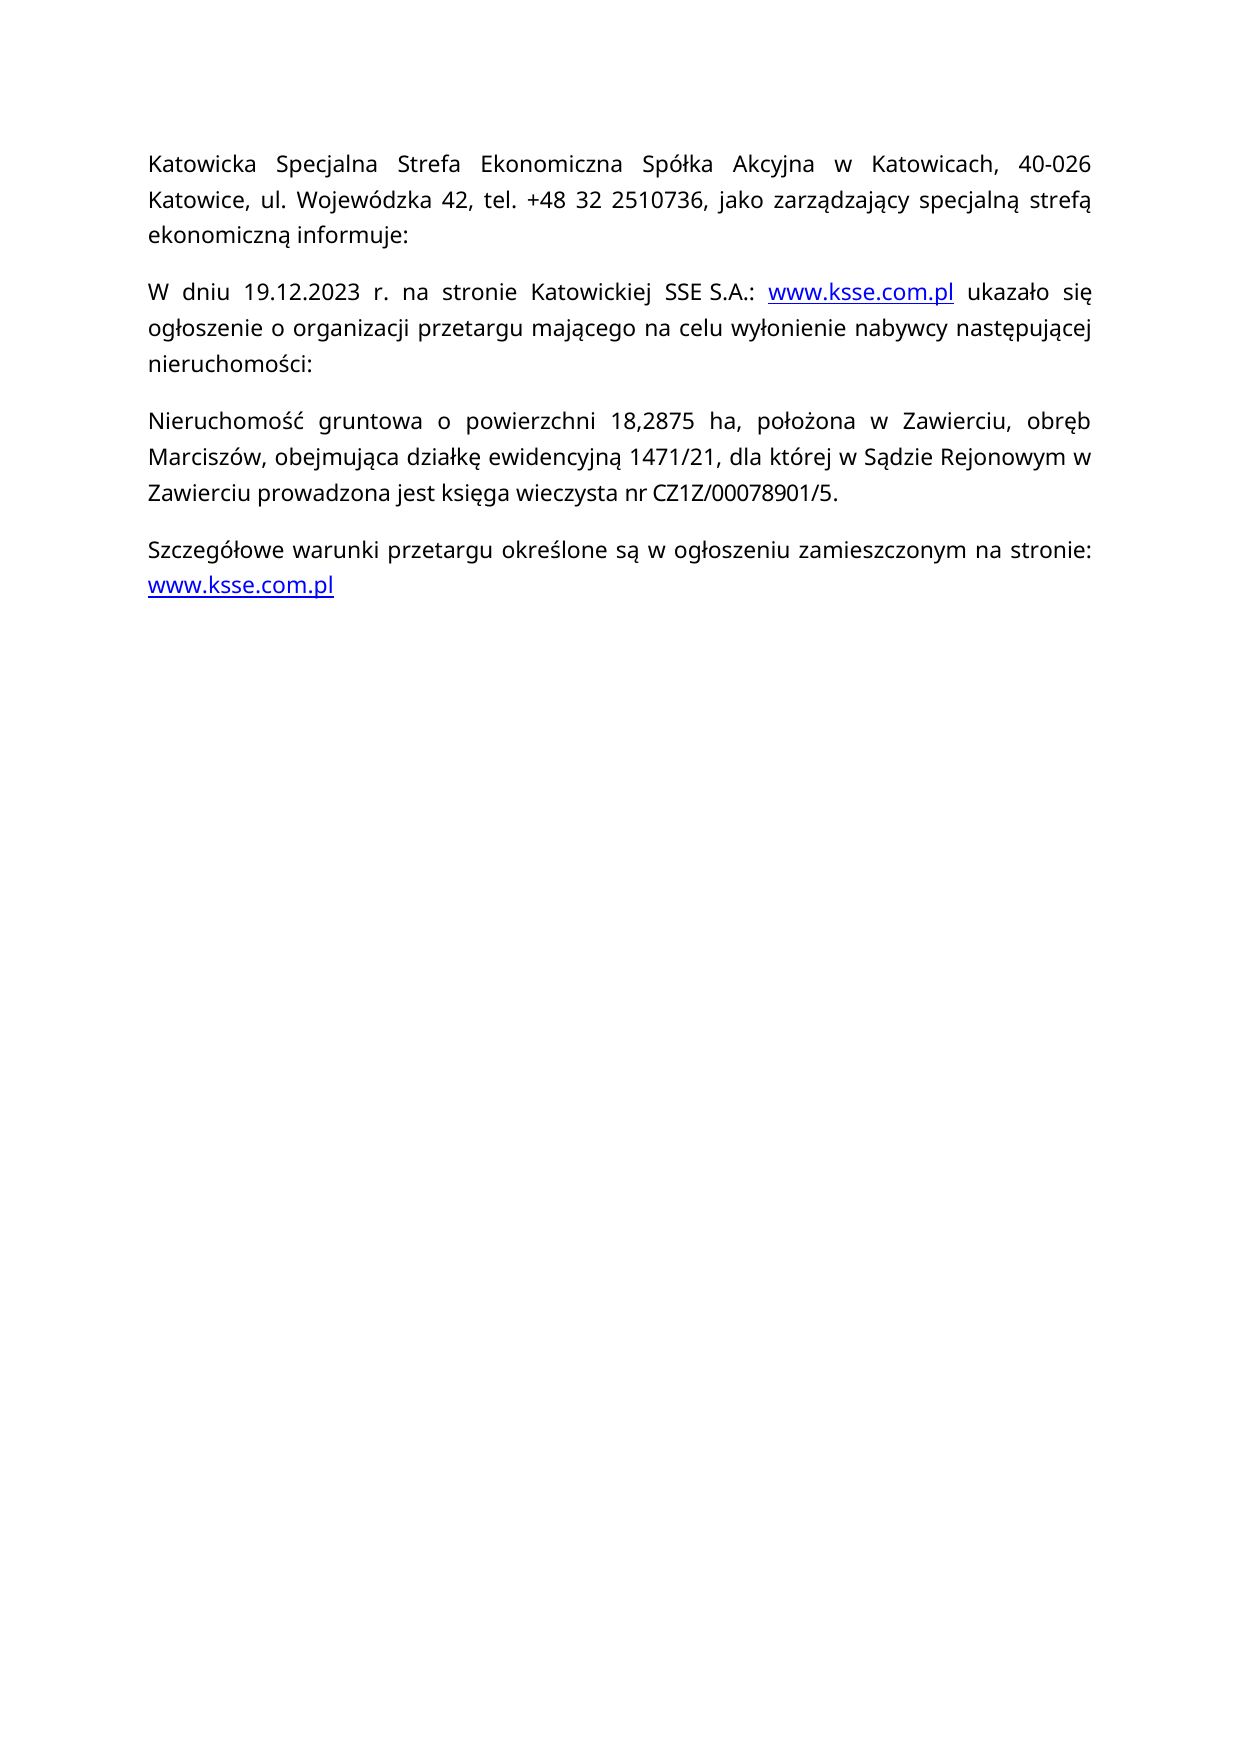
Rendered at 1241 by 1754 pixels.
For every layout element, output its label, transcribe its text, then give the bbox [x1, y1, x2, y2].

text Szczegółowe warunki przetargu określone są w ogłoszeniu zamieszczonym na stronie: www.ksse.com.pl [148, 533, 1093, 601]
text Katowicka Specjalna Strefa Ekonomiczna Spółka Akcyjna w Katowicach, 40-026 Katowice, ul. Wojewódzka 42, tel. +48 32 2510736, jako zarządzający specjalną strefą ekonomiczną informuje: [148, 148, 1093, 251]
text W dniu 19.12.2023 r. na stronie Katowickiej SSE S.A.: www.ksse.com.pl ukazało się ogłoszenie o organizacji przetargu mającego na celu wyłonienie nabywcy następującej nieruchomości: [148, 276, 1093, 379]
text Nieruchomość gruntowa o powierzchni 18,2875 ha, położona w Zawierciu, obręb Marciszów, obejmująca działkę ewidencyjną 1471/21, dla której w Sądzie Rejonowym w Zawierciu prowadzona jest księga wieczysta nr CZ1Z/00078901/5. [148, 405, 1093, 508]
